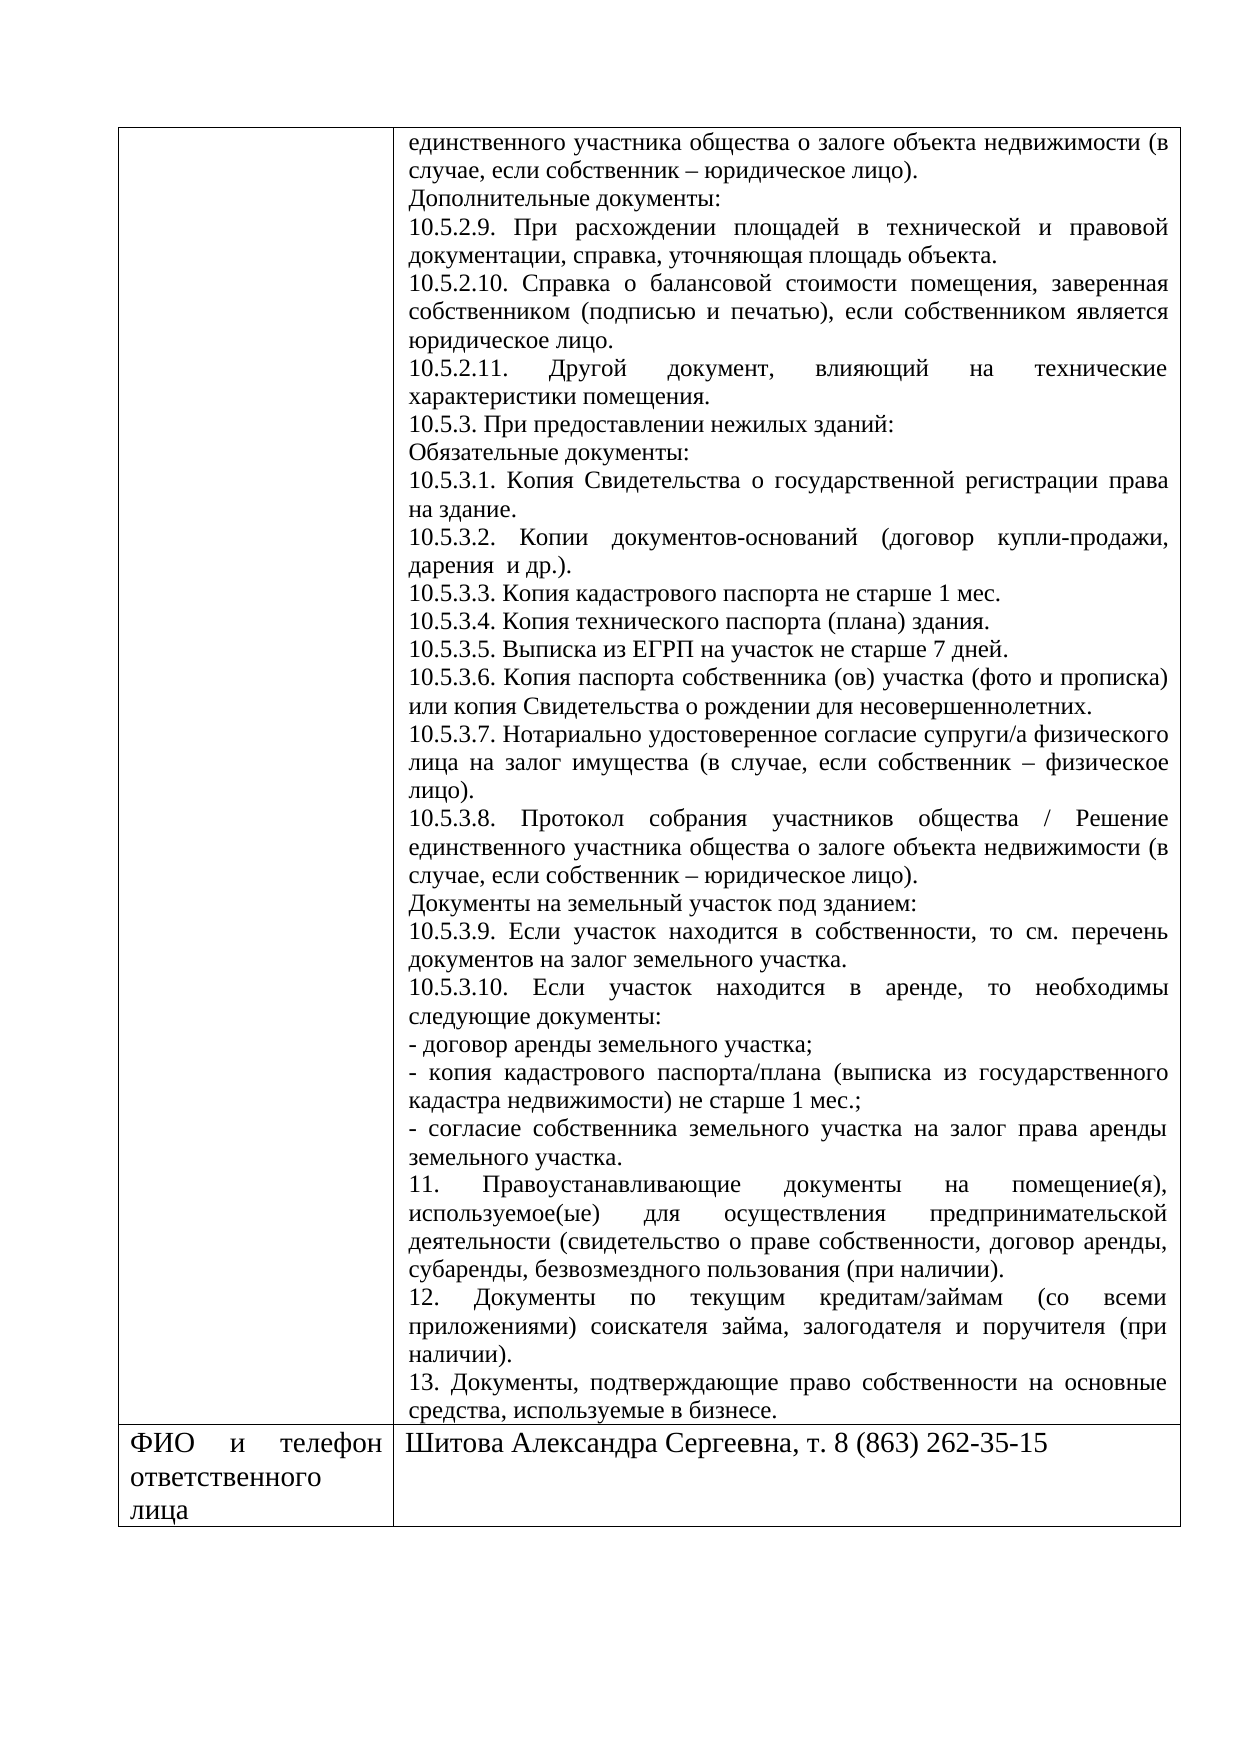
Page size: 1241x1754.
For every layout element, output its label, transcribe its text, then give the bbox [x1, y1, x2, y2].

table_cell Шитова Александра Сергеевна, т. 8 (863) 262-35-15 [394, 1425, 1180, 1526]
table_cell ФИО и телефон ответственного лица [119, 1425, 393, 1526]
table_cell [119, 128, 393, 1424]
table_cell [394, 128, 1180, 1424]
